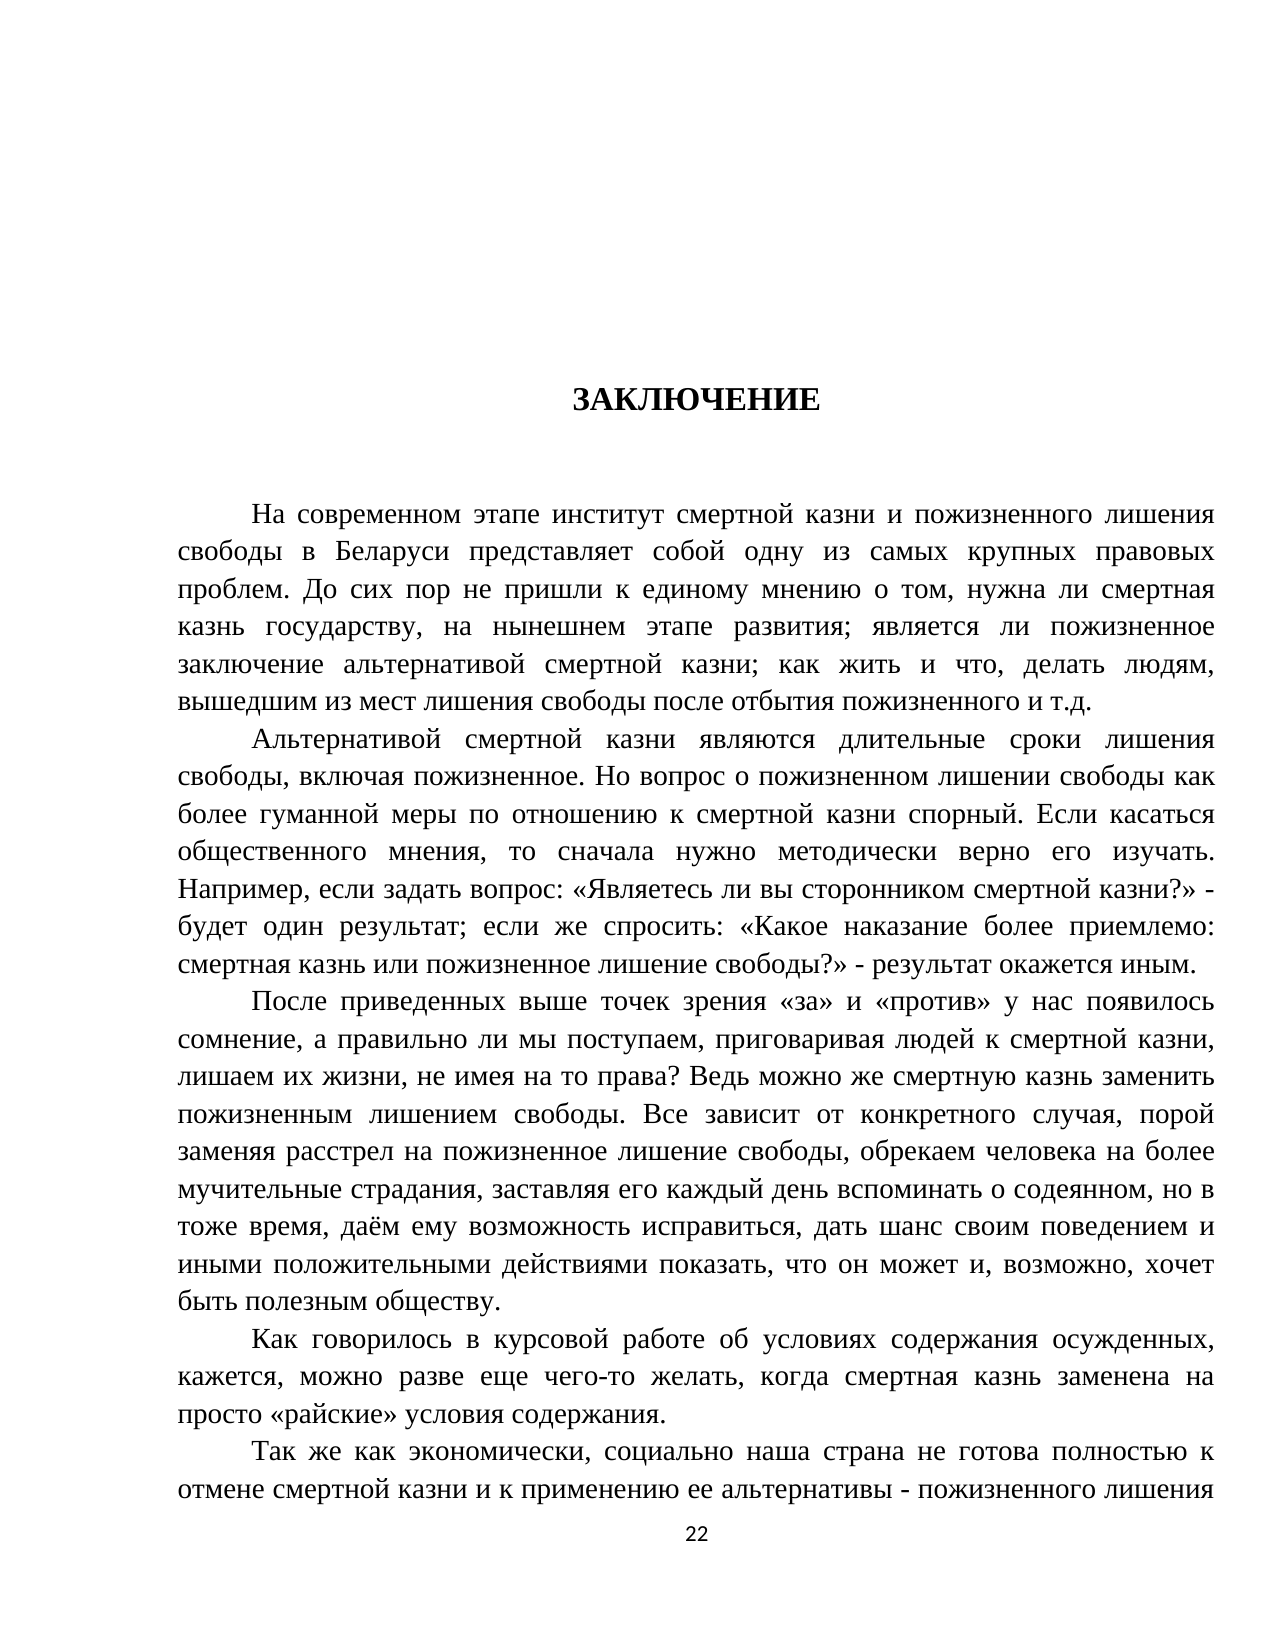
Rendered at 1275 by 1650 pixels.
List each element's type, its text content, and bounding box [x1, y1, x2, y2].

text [177, 1431, 1216, 1506]
text На современном этапе институт смертной казни и пожизненного лишения свободы в Беларуси представляет собой одну из самых крупных правовых проблем. До сих пор не пришли к единому мнению о том, нужна ли смертная казнь государству, на нынешнем этапе развития; является ли пожизненное заключение альтернативой смертной казни; как жить и что, делать людям, вышедшим из мест лишения свободы после отбытия пожизненного и т.д. [177, 493, 1216, 718]
text ЗАКЛЮЧЕНИЕ [177, 381, 1216, 418]
text Как говорилось в курсовой работе об условиях содержания осужденных, кажется, можно разве еще чего-то желать, когда смертная казнь заменена на просто «райские» условия содержания. [177, 1318, 1216, 1431]
text После приведенных выше точек зрения «за» и «против» у нас появилось сомнение, а правильно ли мы поступаем, приговаривая людей к смертной казни, лишаем их жизни, не имея на то права? Ведь можно же смертную казнь заменить пожизненным лишением свободы. Все зависит от конкретного случая, порой заменяя расстрел на пожизненное лишение свободы, обрекаем человека на более мучительные страдания, заставляя его каждый день вспоминать о содеянном, но в тоже время, даём ему возможность исправиться, дать шанс своим поведением и иными положительными действиями показать, что он может и, возможно, хочет быть полезным обществу. [177, 981, 1216, 1318]
text Альтернативой смертной казни являются длительные сроки лишения свободы, включая пожизненное. Но вопрос о пожизненном лишении свободы как более гуманной меры по отношению к смертной казни спорный. Если касаться общественного мнения, то сначала нужно методически верно его изучать. Например, если задать вопрос: «Являетесь ли вы сторонником смертной казни?» - будет один результат; если же спросить: «Какое наказание более приемлемо: смертная казнь или пожизненное лишение свободы?» - результат окажется иным. [177, 718, 1216, 981]
